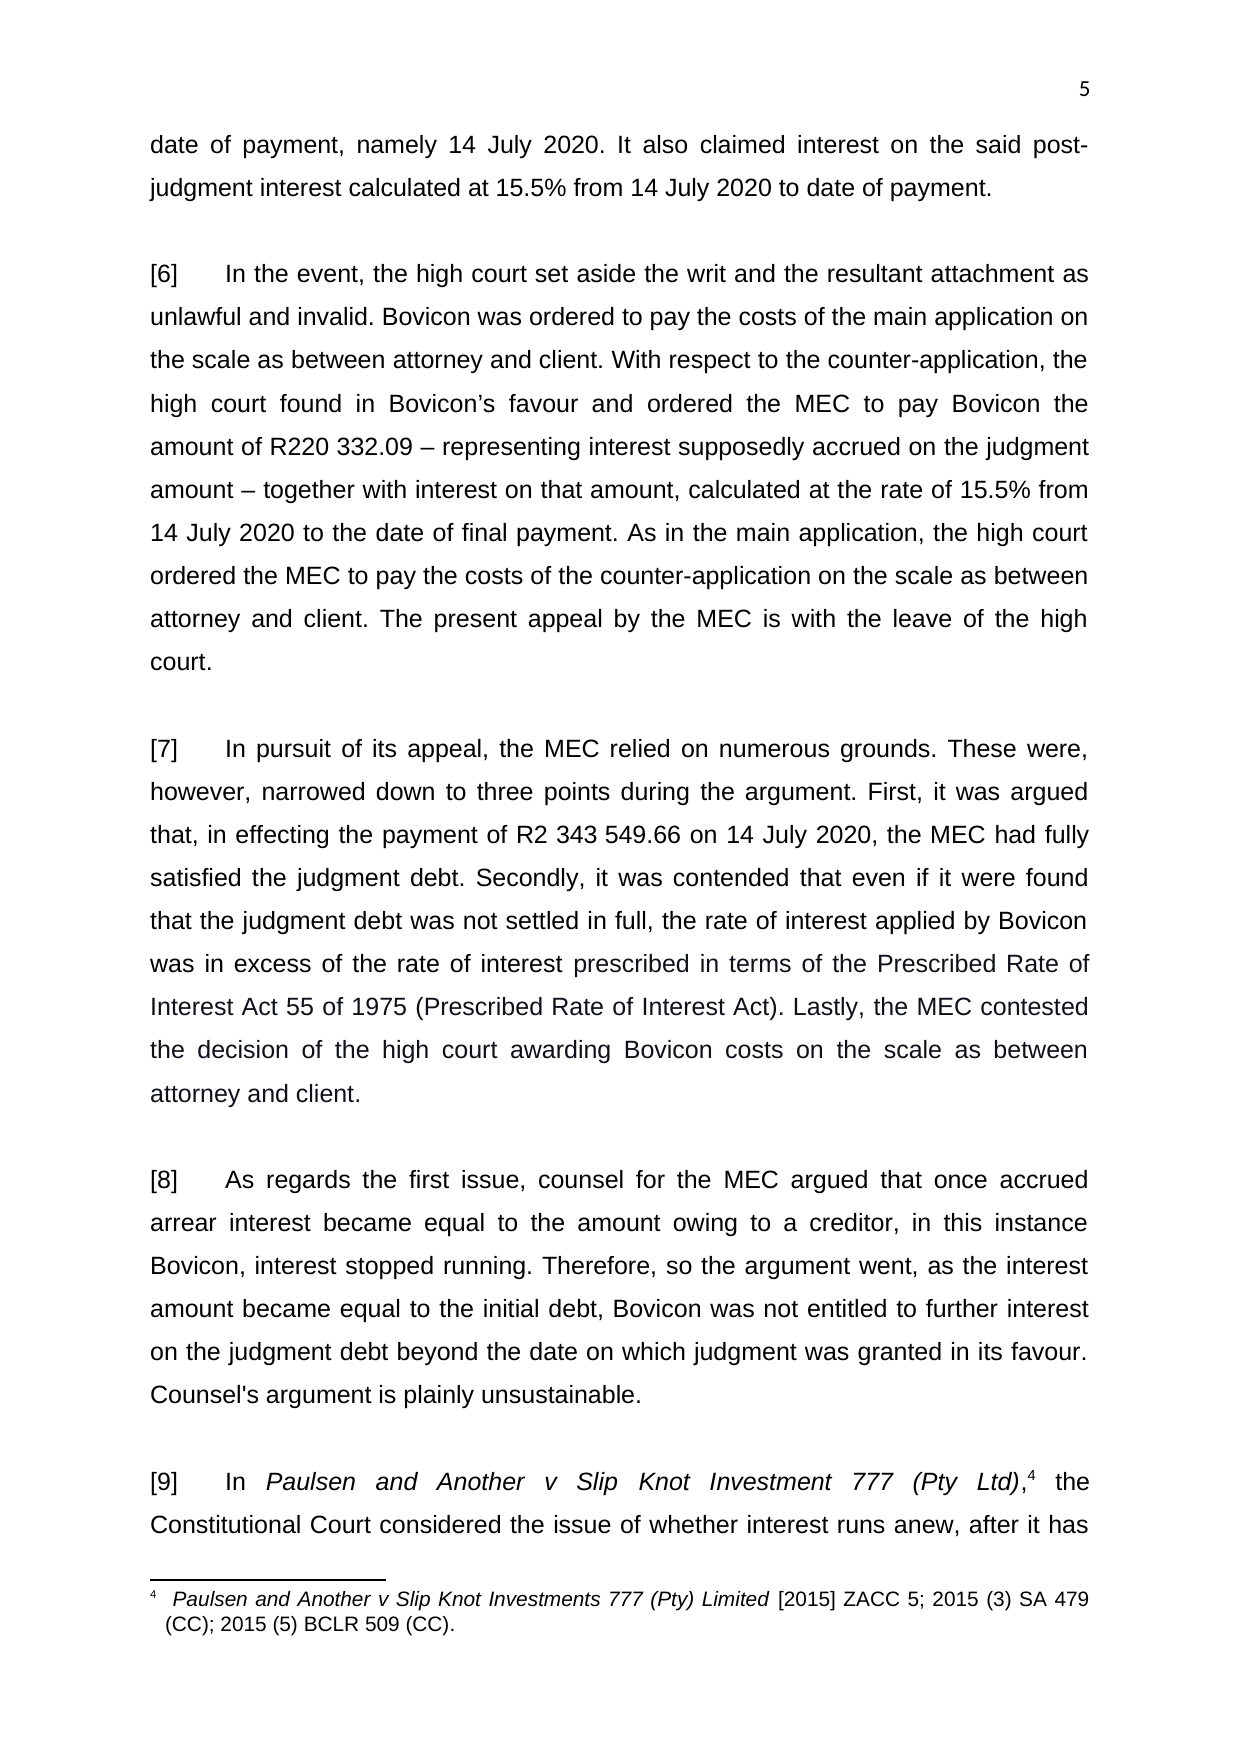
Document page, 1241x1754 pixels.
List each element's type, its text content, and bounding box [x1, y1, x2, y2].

text [8] As regards the first issue, counsel for the MEC argued that once accrued arrear interest became equal to the amount owing to a creditor, in this instance Bovicon, interest stopped running. Therefore, so the argument went, as the interest amount became equal to the initial debt, Bovicon was not entitled to further interest on the judgment debt beyond the date on which judgment was granted in its favour. Counsel's argument is plainly unsustainable. [150, 1165, 1090, 1409]
text [6] In the event, the high court set aside the writ and the resultant attachment as unlawful and invalid. Bovicon was ordered to pay the costs of the main application on the scale as between attorney and client. With respect to the counter-application, the high court found in Bovicon’s favour and ordered the MEC to pay Bovicon the amount of R220 332.09 – representing interest supposedly accrued on the judgment amount – together with interest on that amount, calculated at the rate of 15.5% from 14 July 2020 to the date of final payment. As in the main application, the high court ordered the MEC to pay the costs of the counter-application on the scale as between attorney and client. The present appeal by the MEC is with the leave of the high court. [150, 259, 1090, 676]
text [150, 130, 1090, 202]
text [7] In pursuit of its appeal, the MEC relied on numerous grounds. These were, however, narrowed down to three points during the argument. First, it was argued that, in effecting the payment of R2 343 549.66 on 14 July 2020, the MEC had fully satisfied the judgment debt. Secondly, it was contended that even if it were found that the judgment debt was not settled in full, the rate of interest applied by Bovicon was in excess of the rate of interest prescribed in terms of the Prescribed Rate of Interest Act 55 of 1975 (Prescribed Rate of Interest Act). Lastly, the MEC contested the decision of the high court awarding Bovicon costs on the scale as between attorney and client. [150, 733, 1090, 1107]
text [150, 1467, 1090, 1538]
